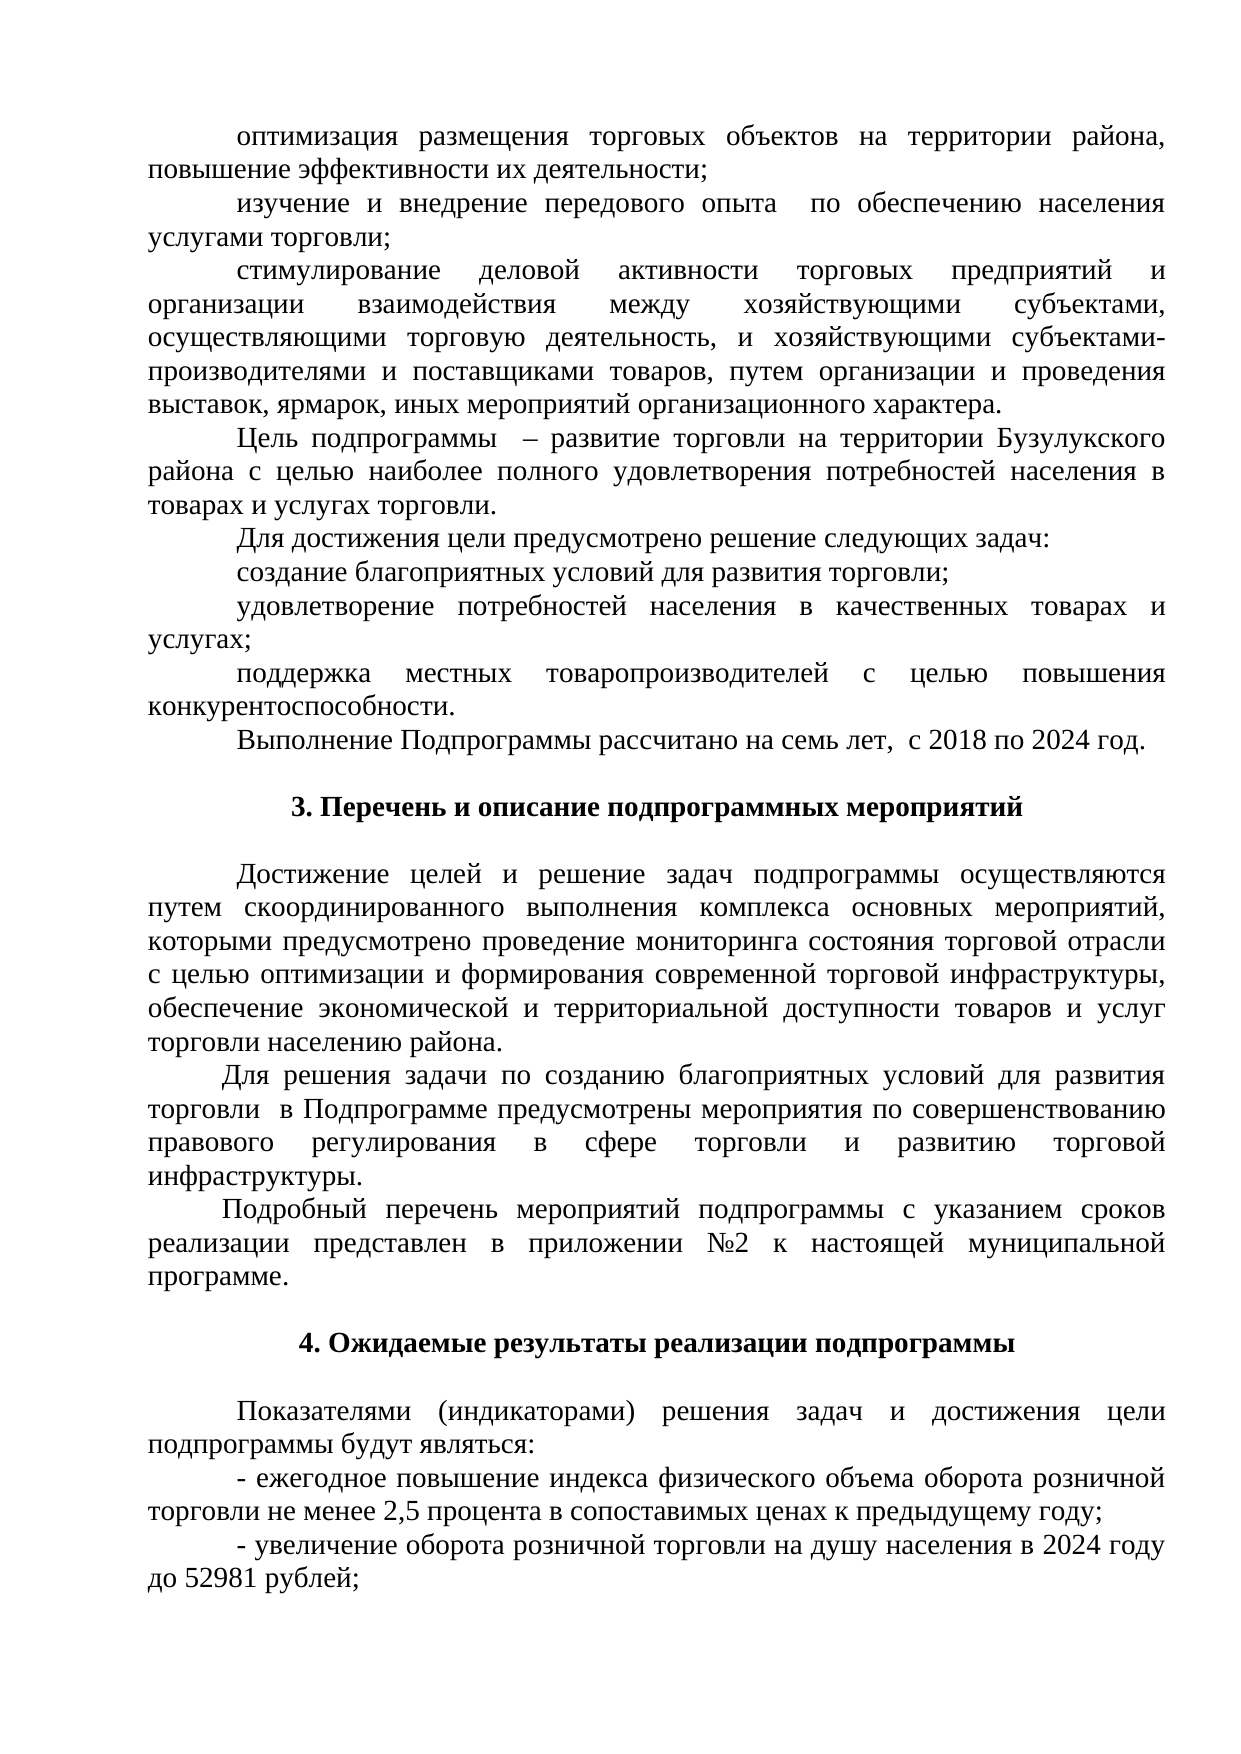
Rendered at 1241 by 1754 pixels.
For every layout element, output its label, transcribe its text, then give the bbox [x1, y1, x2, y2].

text - увеличение оборота розничной торговли на душу населения в 2024 году до 52981 рублей; [148, 1527, 1166, 1594]
text Для решения задачи по созданию благоприятных условий для развития торговли в Подпрограмме предусмотрены мероприятия по совершенствованию правового регулирования в сфере торговли и развитию торговой инфраструктуры. [148, 1057, 1166, 1191]
text Цель подпрограммы – развитие торговли на территории Бузулукского района с целью наиболее полного удовлетворения потребностей населения в товарах и услугах торговли. [148, 420, 1166, 521]
text Достижение целей и решение задач подпрограммы осуществляются путем скоординированного выполнения комплекса основных мероприятий, которыми предусмотрено проведение мониторинга состояния торговой отрасли с целью оптимизации и формирования современной торговой инфраструктуры, обеспечение экономической и территориальной доступности товаров и услуг торговли населению района. [148, 856, 1166, 1057]
text создание благоприятных условий для развития торговли; [148, 554, 1166, 588]
text 3. Перечень и описание подпрограммных мероприятий [148, 789, 1166, 822]
text Подробный перечень мероприятий подпрограммы с указанием сроков реализации представлен в приложении №2 к настоящей муниципальной программе. [148, 1191, 1166, 1292]
text оптимизация размещения торговых объектов на территории района, повышение эффективности их деятельности; [148, 118, 1166, 185]
text стимулирование деловой активности торговых предприятий и организации взаимодействия между хозяйствующими субъектами, осуществляющими торговую деятельность, и хозяйствующими субъектами- производителями и поставщиками товаров, путем организации и проведения выставок, ярмарок, иных мероприятий организационного характера. [148, 252, 1166, 420]
text поддержка местных товаропроизводителей с целью повышения конкурентоспособности. [148, 655, 1166, 722]
text удовлетворение потребностей населения в качественных товарах и услугах; [148, 588, 1166, 655]
text изучение и внедрение передового опыта по обеспечению населения услугами торговли; [148, 185, 1166, 252]
text Показателями (индикаторами) решения задач и достижения цели подпрограммы будут являться: [148, 1393, 1166, 1460]
text 4. Ожидаемые результаты реализации подпрограммы [148, 1326, 1166, 1359]
text Для достижения цели предусмотрено решение следующих задач: [148, 521, 1166, 554]
text - ежегодное повышение индекса физического объема оборота розничной торговли не менее 2,5 процента в сопоставимых ценах к предыдущему году; [148, 1460, 1166, 1527]
text Выполнение Подпрограммы рассчитано на семь лет, с 2018 по 2024 год. [148, 722, 1166, 755]
